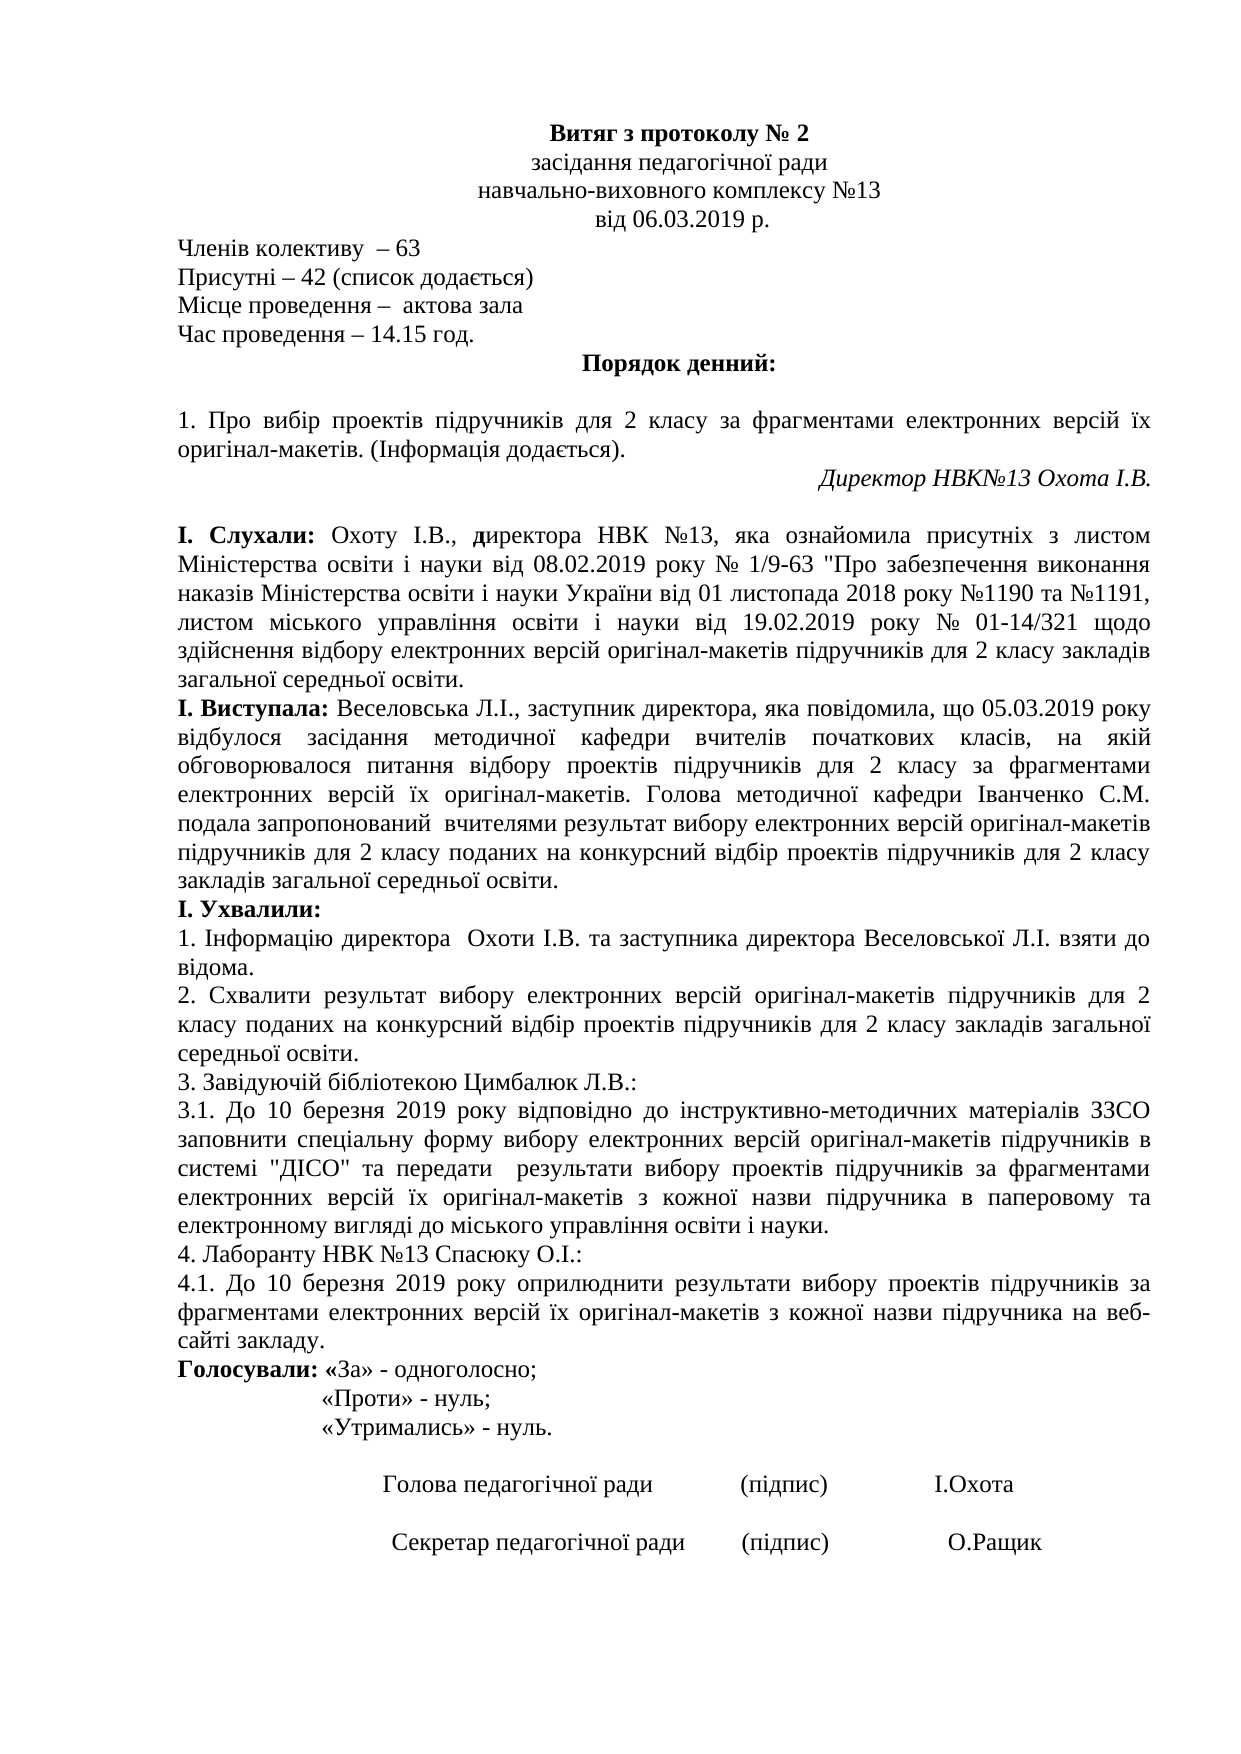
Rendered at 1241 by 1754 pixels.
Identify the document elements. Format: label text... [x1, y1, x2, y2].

text І. Виступала: Веселовська Л.І., заступник директора, яка повідомила, що 05.03.2019 року відбулося засідання методичної кафедри вчителів початкових класів, на якій обговорювалося питання відбору проектів підручників для 2 класу за фрагментами електронних версій їх оригінал-макетів. Голова методичної кафедри Іванченко С.М. подала запропонований вчителями результат вибору електронних версій оригінал-макетів підручників для 2 класу поданих на конкурсний відбір проектів підручників для 2 класу закладів загальної середньої освіти. [177, 693, 1152, 894]
text Присутні – 42 (список додається) [177, 262, 1181, 291]
text Директор НВК№13 Охота І.В. [177, 463, 1152, 492]
list Голова педагогічної ради (підпис) І.Охота [215, 1469, 1181, 1498]
text 4.1. До 10 березня 2019 року оприлюднити результати вибору проектів підручників за фрагментами електронних версій їх оригінал-макетів з кожної назви підручника на веб-сайті закладу. [177, 1268, 1152, 1354]
text Порядок денний: [177, 348, 1181, 377]
list І. Слухали: Охоту І.В., директора НВК №13, яка ознайомила присутніх з листом Міністерства освіти і науки від 08.02.2019 року № 1/9-63 "Про забезпечення виконання наказів Міністерства освіти і науки України від 01 листопада 2018 року №1190 та №1191, листом міського управління освіти і науки від 19.02.2019 року № 01-14/321 щодо здійснення відбору електронних версій оригінал-макетів підручників для 2 класу закладів загальної середньої освіти. [177, 521, 1152, 693]
text 3.1. До 10 березня 2019 року відповідно до інструктивно-методичних матеріалів ЗЗСО заповнити спеціальну форму вибору електронних версій оригінал-макетів підручників в системі "ДІСО" та передати результати вибору проектів підручників за фрагментами електронних версій їх оригінал-макетів з кожної назви підручника в паперовому та електронному вигляді до міського управління освіти і науки. [177, 1096, 1152, 1239]
text 2. Схвалити результат вибору електронних версій оригінал-макетів підручників для 2 класу поданих на конкурсний відбір проектів підручників для 2 класу закладів загальної середньої освіти. [177, 981, 1152, 1067]
text 1. Про вибір проектів підручників для 2 класу за фрагментами електронних версій їх оригінал-макетів. (Інформація додається). [177, 406, 1152, 463]
text 3. Завідуючій бібліотекою Цимбалюк Л.В.: [177, 1067, 1152, 1096]
list Секретар педагогічної ради (підпис) О.Ращик [215, 1527, 1181, 1556]
text Місце проведення – актова зала [177, 291, 1181, 319]
text від 06.03.2019 р. [177, 204, 1181, 233]
text «Проти» - нуль; [177, 1383, 1152, 1412]
text Час проведення – 14.15 год. [177, 319, 1181, 348]
text 4. Лаборанту НВК №13 Спасюку О.І.: [177, 1239, 1152, 1268]
text Витяг з протоколу № 2 [177, 118, 1181, 147]
text навчально-виховного комплексу №13 [177, 176, 1181, 204]
text засідання педагогічної ради [177, 147, 1181, 176]
text Голосували: «За» - одноголосно; [177, 1354, 1152, 1383]
list І. Ухвалили: [177, 894, 1152, 923]
text «Утримались» - нуль. [177, 1412, 1152, 1441]
text 1. Інформацію директора Охоти І.В. та заступника директора Веселовської Л.І. взяти до відома. [177, 923, 1152, 981]
text Членів колективу – 63 [177, 233, 1181, 262]
